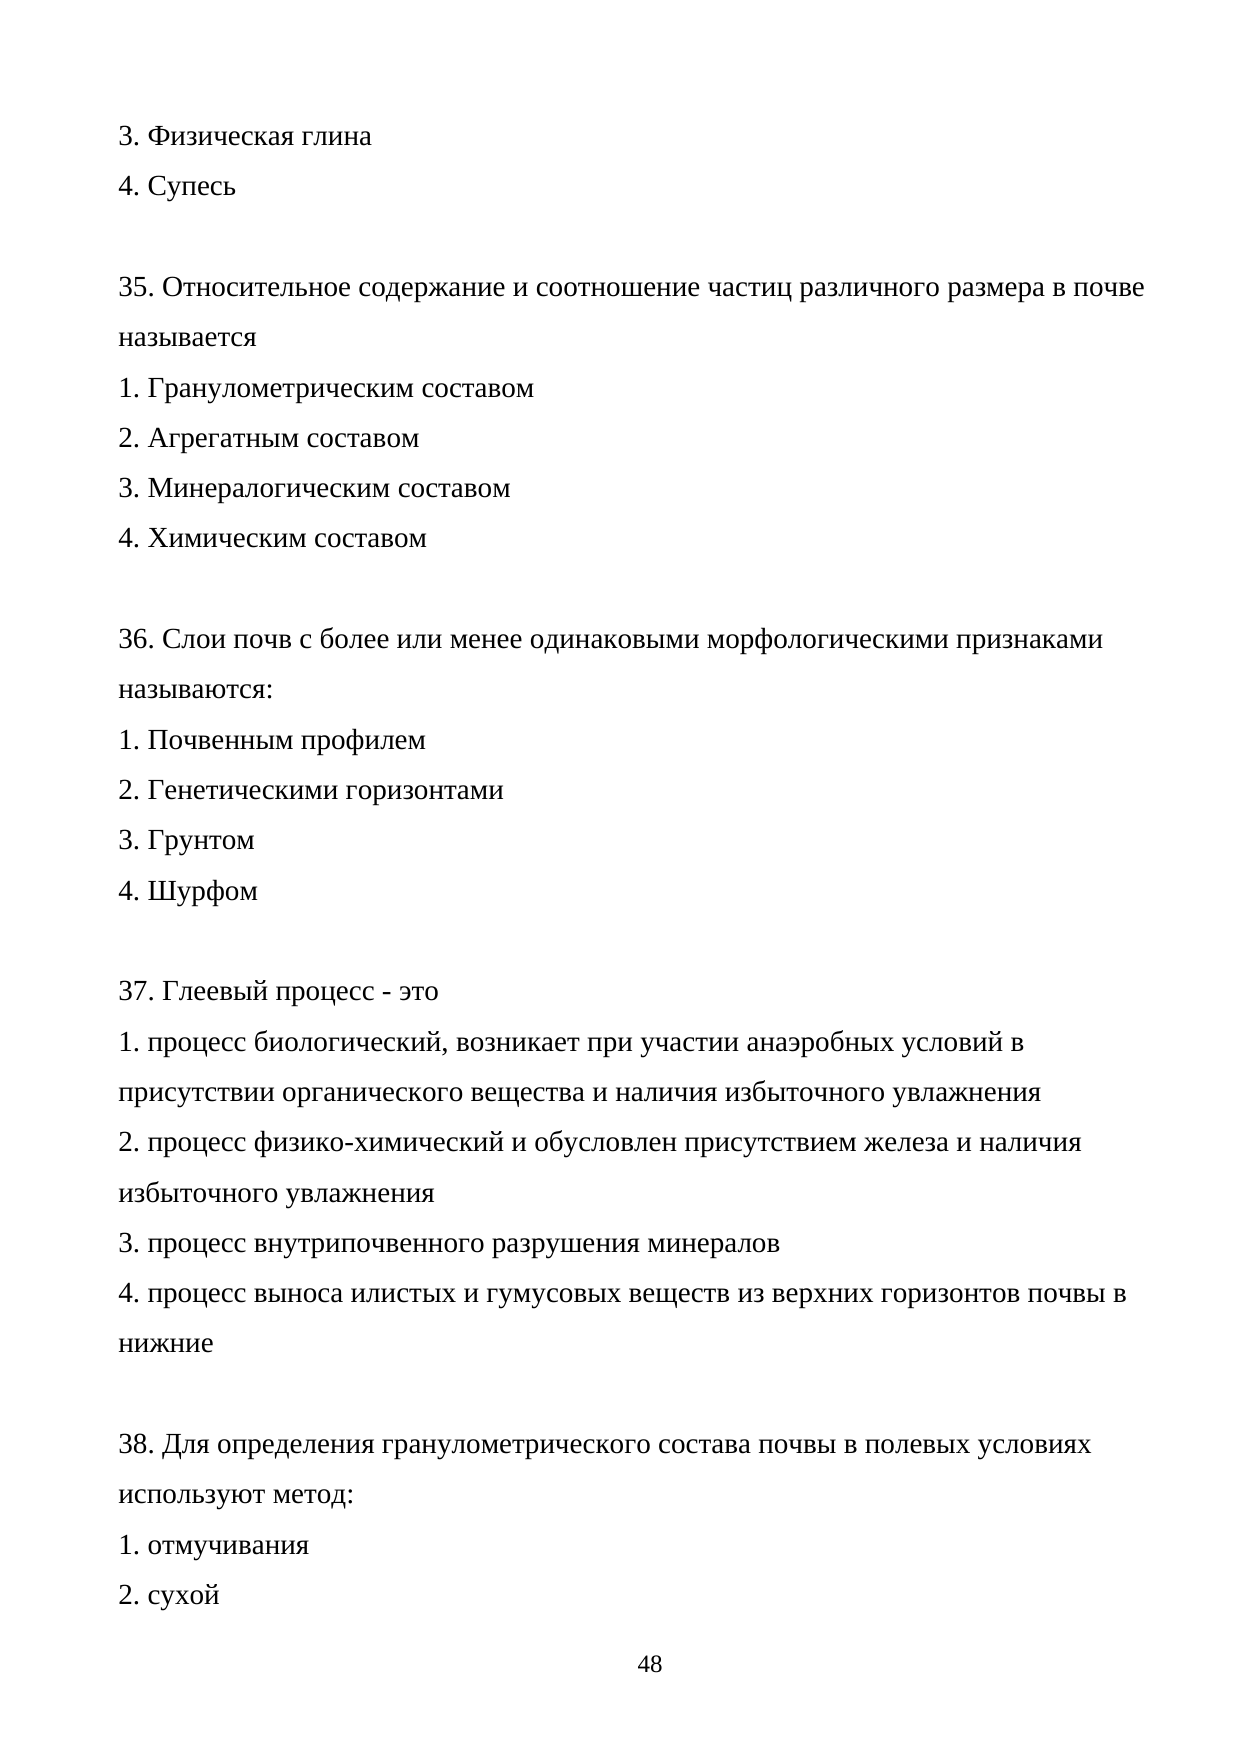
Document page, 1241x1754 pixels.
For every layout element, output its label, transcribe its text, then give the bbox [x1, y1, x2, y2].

text 4. Супесь [118, 168, 1181, 202]
text 35. Относительное содержание и соотношение частиц различного размера в почве называется [118, 269, 1181, 353]
text 1. отмучивания [118, 1527, 1181, 1560]
text 4. Шурфом [118, 873, 1181, 906]
text 36. Слои почв с более или менее одинаковыми морфологическими признаками называются: [118, 621, 1181, 705]
text 2. процесс физико-химический и обусловлен присутствием железа и наличия избыточного увлажнения [118, 1124, 1181, 1208]
text 1. Гранулометрическим составом [118, 370, 1181, 403]
text 3. Физическая глина [118, 118, 1181, 152]
text 2. сухой [118, 1577, 1181, 1611]
text 4. процесс выноса илистых и гумусовых веществ из верхних горизонтов почвы в нижние [118, 1275, 1181, 1359]
text 1. процесс биологический, возникает при участии анаэробных условий в присутствии органического вещества и наличия избыточного увлажнения [118, 1024, 1181, 1108]
text 4. Химическим составом [118, 521, 1181, 554]
text 3. процесс внутрипочвенного разрушения минералов [118, 1225, 1181, 1258]
text 37. Глеевый процесс - это [118, 973, 1181, 1007]
text 38. Для определения гранулометрического состава почвы в полевых условиях используют метод: [118, 1426, 1181, 1510]
text 3. Минералогическим составом [118, 470, 1181, 504]
text 2. Агрегатным составом [118, 420, 1181, 453]
text 1. Почвенным профилем [118, 722, 1181, 755]
text 3. Грунтом [118, 822, 1181, 856]
text 2. Генетическими горизонтами [118, 772, 1181, 806]
